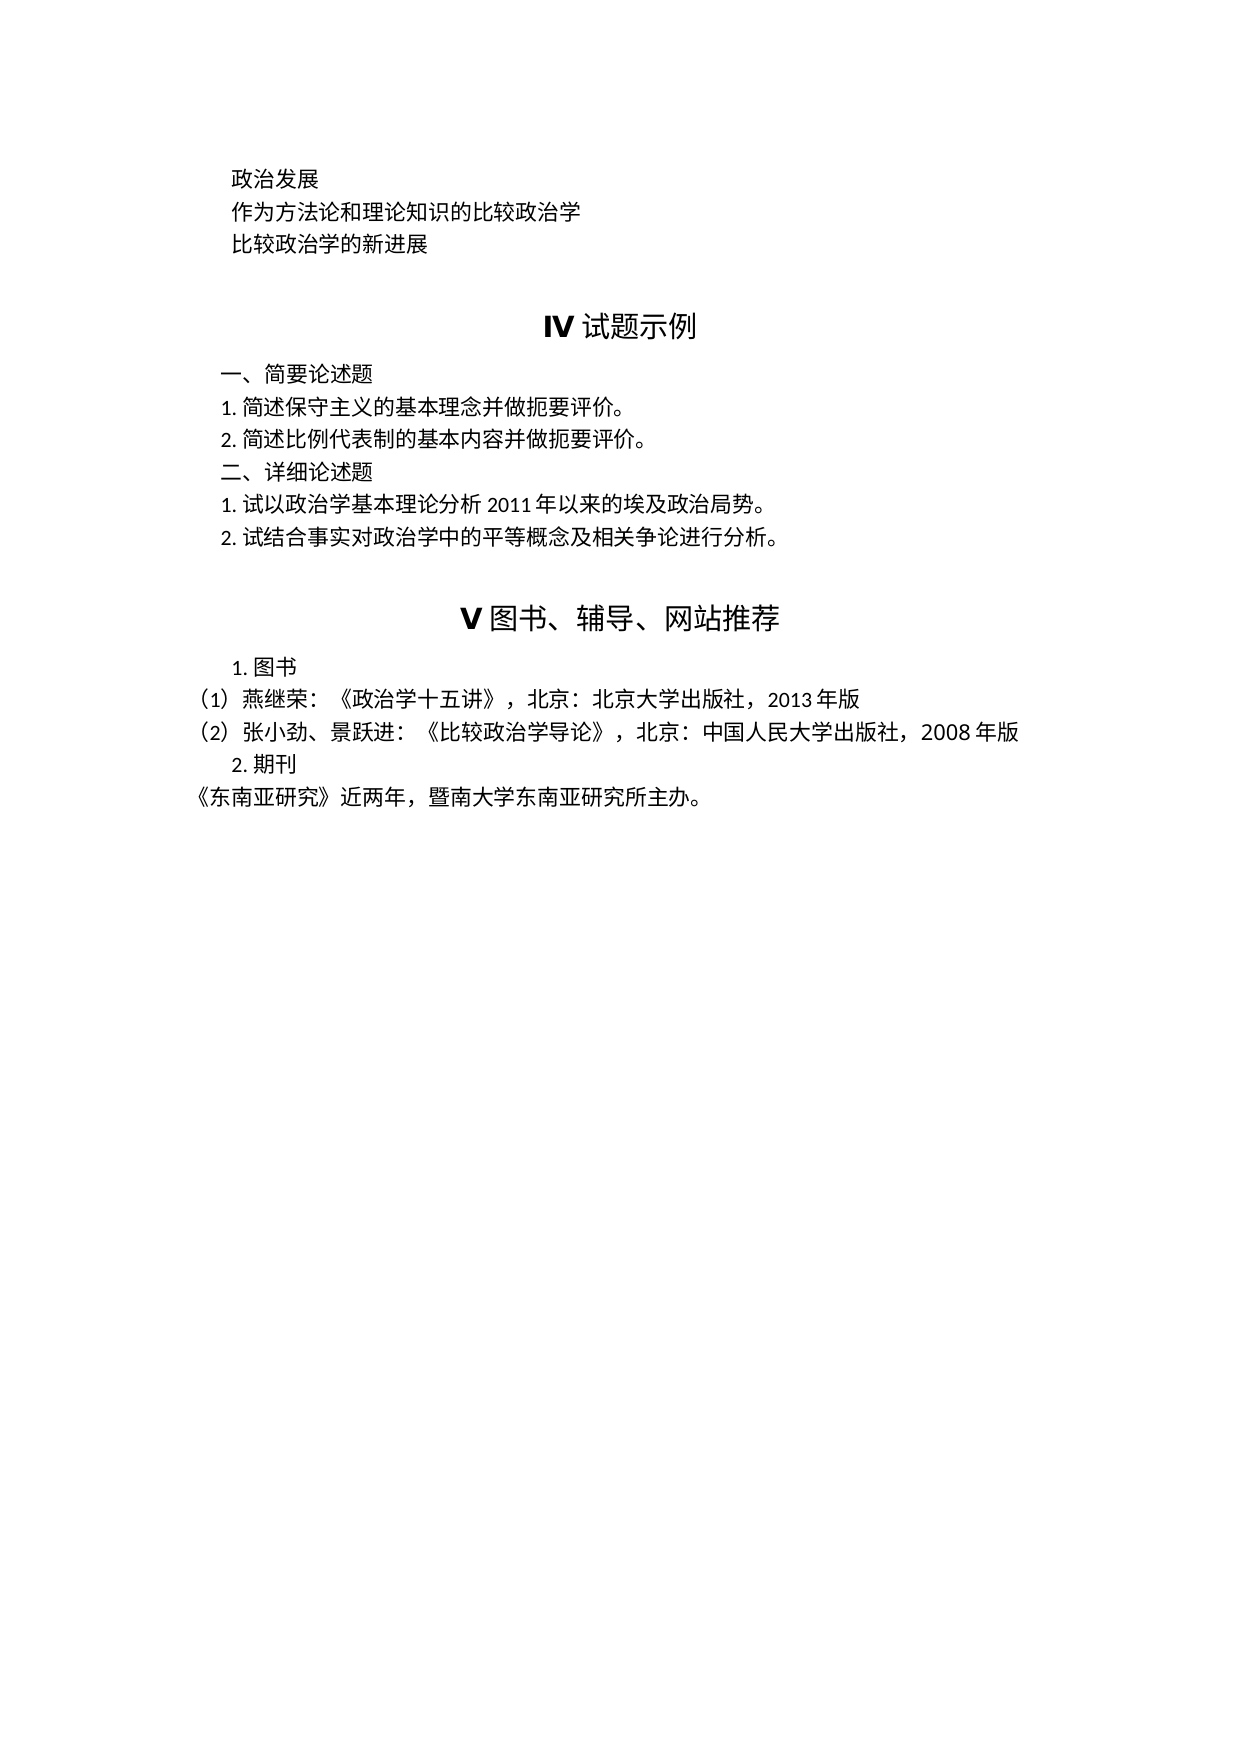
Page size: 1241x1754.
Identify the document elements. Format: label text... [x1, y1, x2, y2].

text 1. 试以政治学基本理论分析2011年以来的埃及政治局势。 [187, 487, 1053, 519]
text （1）燕继荣：《政治学十五讲》，北京：北京大学出版社，2013年版 [187, 682, 1053, 714]
text 作为方法论和理论知识的比较政治学 [187, 194, 1053, 227]
text 2. 试结合事实对政治学中的平等概念及相关争论进行分析。 [187, 519, 1053, 552]
text 政治发展 [187, 162, 1053, 194]
text 一、简要论述题 [187, 357, 1053, 389]
text 1. 简述保守主义的基本理念并做扼要评价。 [187, 389, 1053, 422]
text 二、详细论述题 [187, 454, 1053, 487]
text Ⅳ 试题示例 [187, 292, 1053, 357]
text 比较政治学的新进展 [187, 227, 1053, 259]
text Ⅴ 图书、辅导、网站推荐 [187, 584, 1053, 649]
text （2）张小劲、景跃进：《比较政治学导论》，北京：中国人民大学出版社，2008年版 [187, 714, 1053, 747]
text 1. 图书 [187, 649, 1053, 682]
text 2. 简述比例代表制的基本内容并做扼要评价。 [187, 422, 1053, 454]
text 《东南亚研究》近两年，暨南大学东南亚研究所主办。 [187, 779, 1053, 812]
text 2. 期刊 [187, 747, 1053, 779]
